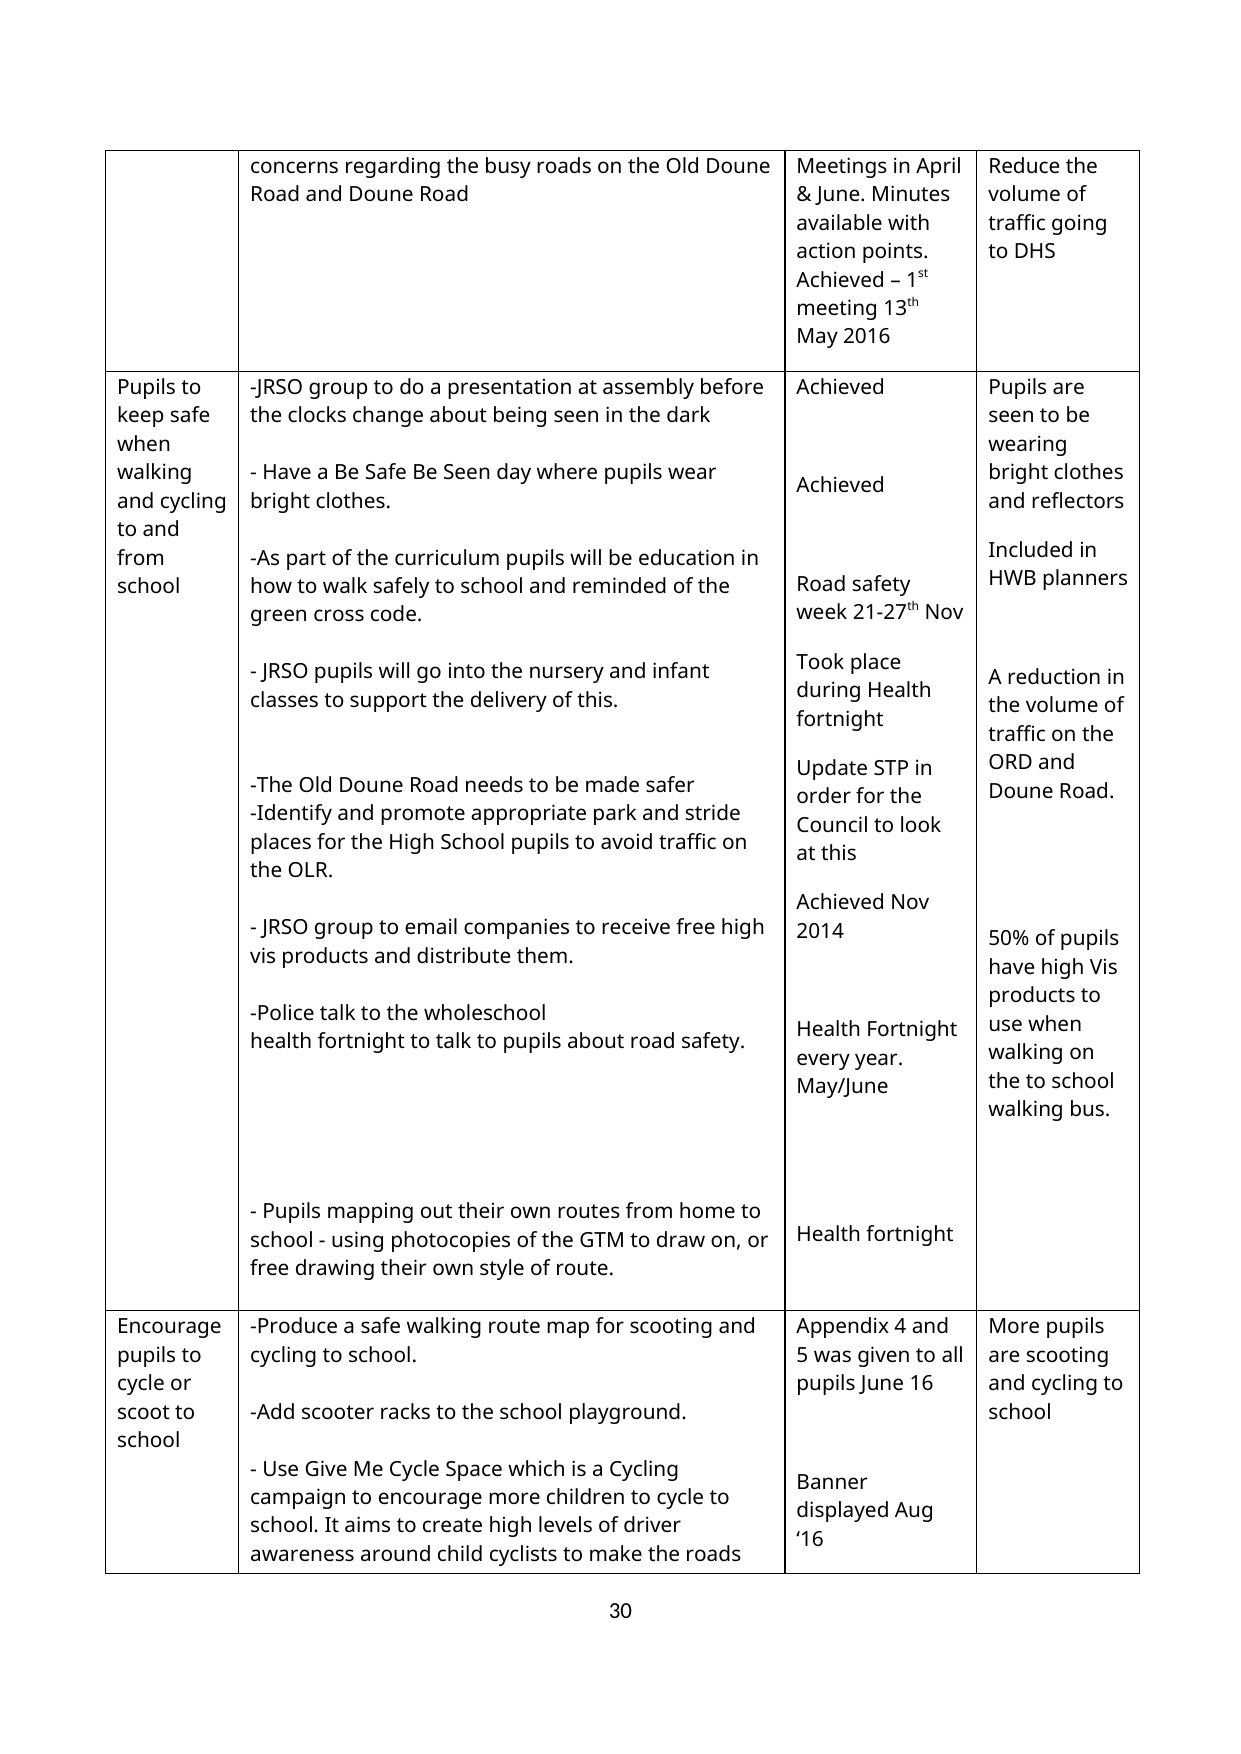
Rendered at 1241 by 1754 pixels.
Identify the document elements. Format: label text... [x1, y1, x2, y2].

table_cell Achieved Achieved Road safety week 21-27th Nov Took place during Health fortnight Update STP in order for the Council to look at this Achieved Nov 2014 Health Fortnight every year. May/June Health fortnight [786, 372, 976, 1310]
table_cell Pupils are seen to be wearing bright clothes and reflectors Included in HWB planners A reduction in the volume of traffic on the ORD and Doune Road. 50% of pupils have high Vis products to use when walking on the to school walking bus. [977, 372, 1139, 1310]
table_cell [106, 1311, 238, 1573]
table_cell Pupils to keep safe when walking and cycling to and from school [106, 372, 238, 1310]
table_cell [786, 151, 976, 371]
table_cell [239, 1311, 784, 1573]
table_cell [977, 1311, 1139, 1573]
table_cell -JRSO group to do a presentation at assembly before the clocks change about being seen in the dark - Have a Be Safe Be Seen day where pupils wear bright clothes. -As part of the curriculum pupils will be education in how to walk safely to school and reminded of the green cross code. - JRSO pupils will go into the nursery and infant classes to support the delivery of this. -The Old Doune Road needs to be made safer -Identify and promote appropriate park and stride places for the High School pupils to avoid traffic on the OLR. - JRSO group to email companies to receive free high vis products and distribute them. -Police talk to the wholeschool health fortnight to talk to pupils about road safety. - Pupils mapping out their own routes from home to school - using photocopies of the GTM to draw on, or free drawing their own style of route. [239, 372, 784, 1310]
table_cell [239, 151, 784, 371]
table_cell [106, 151, 238, 371]
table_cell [786, 1311, 976, 1573]
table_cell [977, 151, 1139, 371]
